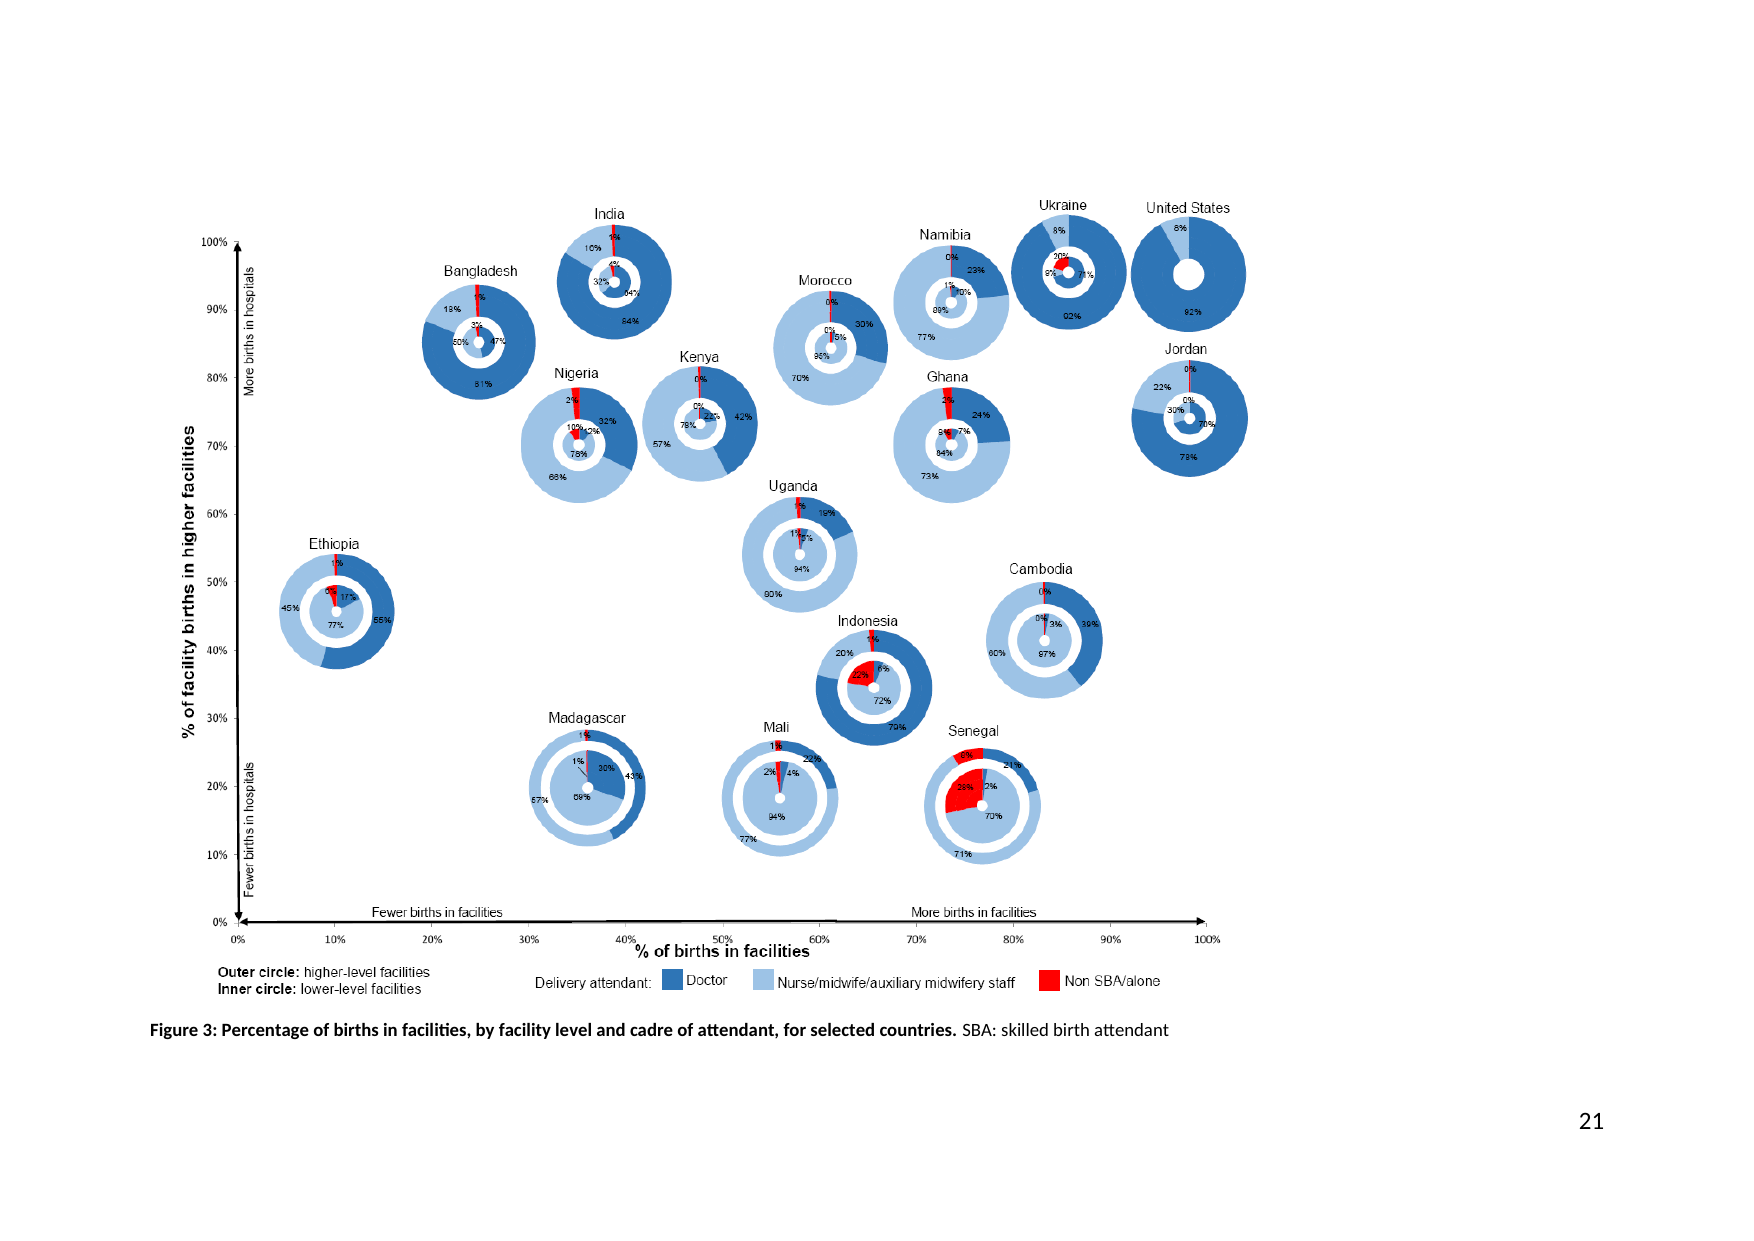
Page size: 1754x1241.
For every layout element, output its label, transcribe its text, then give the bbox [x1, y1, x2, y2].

text Figure 3: Percentage of births in facilities, by facility level and cadre of attendant, for selected countries. SBA: skilled birth attendant [150, 1018, 1604, 1041]
